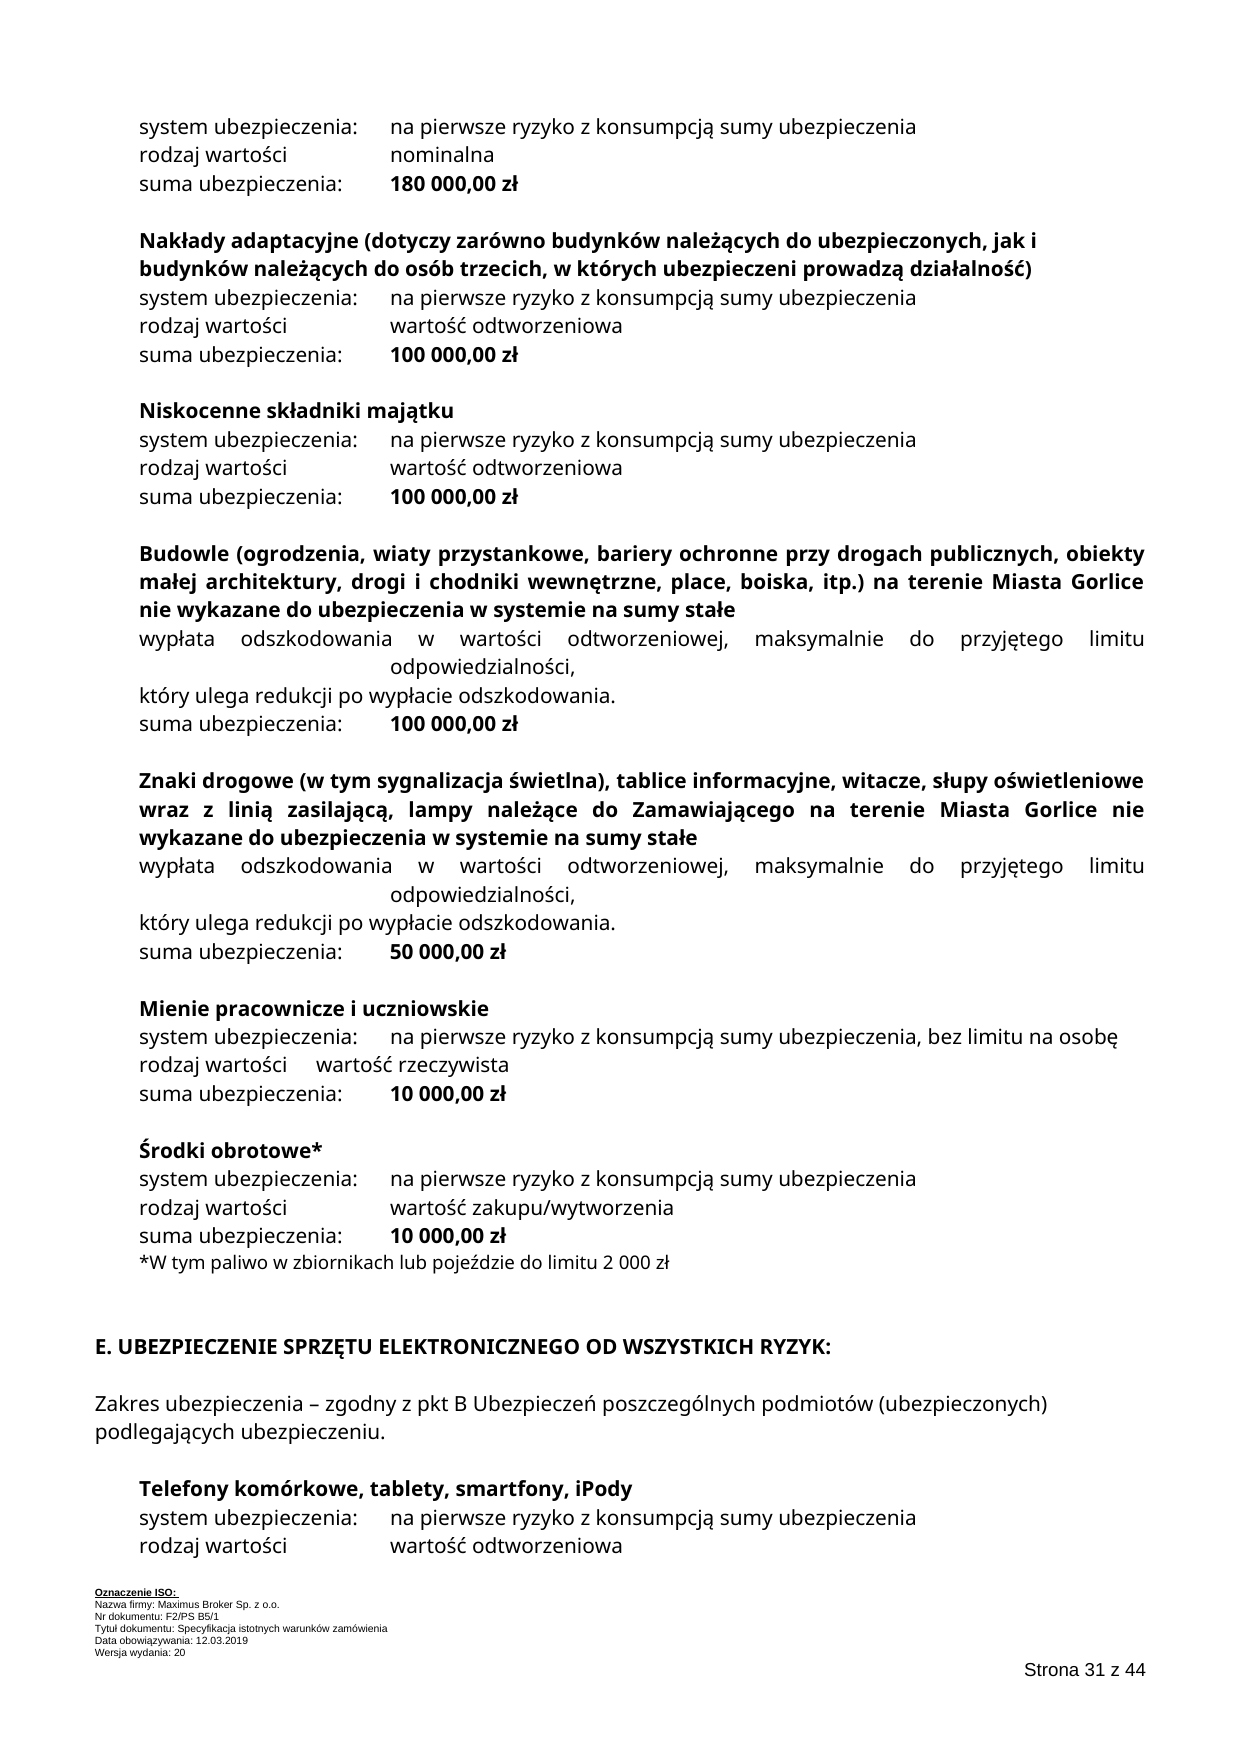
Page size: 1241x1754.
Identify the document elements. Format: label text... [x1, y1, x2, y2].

text *W tym paliwo w zbiornikach lub pojeździe do limitu 2 000 zł [94, 1250, 1146, 1275]
text rodzaj wartości wartość odtworzeniowa [139, 1531, 1146, 1559]
text który ulega redukcji po wypłacie odszkodowania. [139, 681, 1146, 709]
text suma ubezpieczenia: 100 000,00 zł [139, 482, 1146, 510]
text suma ubezpieczenia: 10 000,00 zł [139, 1079, 1146, 1107]
text Nakłady adaptacyjne (dotyczy zarówno budynków należących do ubezpieczonych, jak i budynków należących do osób trzecich, w których ubezpieczeni prowadzą działalność) [139, 226, 1146, 283]
text suma ubezpieczenia: 100 000,00 zł [139, 709, 1146, 738]
text system ubezpieczenia: na pierwsze ryzyko z konsumpcją sumy ubezpieczenia [139, 1503, 1146, 1531]
text rodzaj wartości wartość odtworzeniowa [139, 311, 1146, 340]
text suma ubezpieczenia: 100 000,00 zł [139, 340, 1146, 368]
text E. UBEZPIECZENIE SPRZĘTU ELEKTRONICZNEGO OD WSZYSTKICH RYZYK: [94, 1332, 1146, 1361]
text suma ubezpieczenia: 50 000,00 zł [139, 937, 1146, 965]
text rodzaj wartości wartość zakupu/wytworzenia [139, 1193, 1146, 1221]
text system ubezpieczenia: na pierwsze ryzyko z konsumpcją sumy ubezpieczenia [139, 112, 1146, 141]
text wypłata odszkodowania w wartości odtworzeniowej, maksymalnie do przyjętego limitu odpowiedzialności, [139, 852, 1146, 908]
text wypłata odszkodowania w wartości odtworzeniowej, maksymalnie do przyjętego limitu odpowiedzialności, [139, 624, 1146, 681]
text Znaki drogowe (w tym sygnalizacja świetlna), tablice informacyjne, witacze, słupy oświetleniowe wraz z linią zasilającą, lampy należące do Zamawiającego na terenie Miasta Gorlice nie wykazane do ubezpieczenia w systemie na sumy stałe [139, 766, 1146, 852]
text Zakres ubezpieczenia – zgodny z pkt B Ubezpieczeń poszczególnych podmiotów (ubezpieczonych) podlegających ubezpieczeniu. [94, 1389, 1146, 1446]
text system ubezpieczenia: na pierwsze ryzyko z konsumpcją sumy ubezpieczenia [139, 1164, 1146, 1193]
text który ulega redukcji po wypłacie odszkodowania. [139, 908, 1146, 937]
text suma ubezpieczenia: 10 000,00 zł [139, 1221, 1146, 1250]
text system ubezpieczenia: na pierwsze ryzyko z konsumpcją sumy ubezpieczenia [139, 425, 1146, 453]
text system ubezpieczenia: na pierwsze ryzyko z konsumpcją sumy ubezpieczenia, bez limitu na osobę [139, 1022, 1146, 1051]
text Mienie pracownicze i uczniowskie [139, 994, 1146, 1022]
text rodzaj wartości wartość odtworzeniowa [139, 453, 1146, 482]
text suma ubezpieczenia: 180 000,00 zł [139, 169, 1146, 197]
text Budowle (ogrodzenia, wiaty przystankowe, bariery ochronne przy drogach publicznych, obiekty małej architektury, drogi i chodniki wewnętrzne, place, boiska, itp.) na terenie Miasta Gorlice nie wykazane do ubezpieczenia w systemie na sumy stałe [139, 539, 1146, 624]
text Telefony komórkowe, tablety, smartfony, iPody [139, 1474, 1146, 1503]
text Niskocenne składniki majątku [139, 397, 1146, 425]
text Środki obrotowe* [139, 1136, 1146, 1164]
text rodzaj wartości nominalna [139, 141, 1146, 169]
text system ubezpieczenia: na pierwsze ryzyko z konsumpcją sumy ubezpieczenia [139, 283, 1146, 311]
text rodzaj wartości wartość rzeczywista [139, 1051, 1146, 1079]
